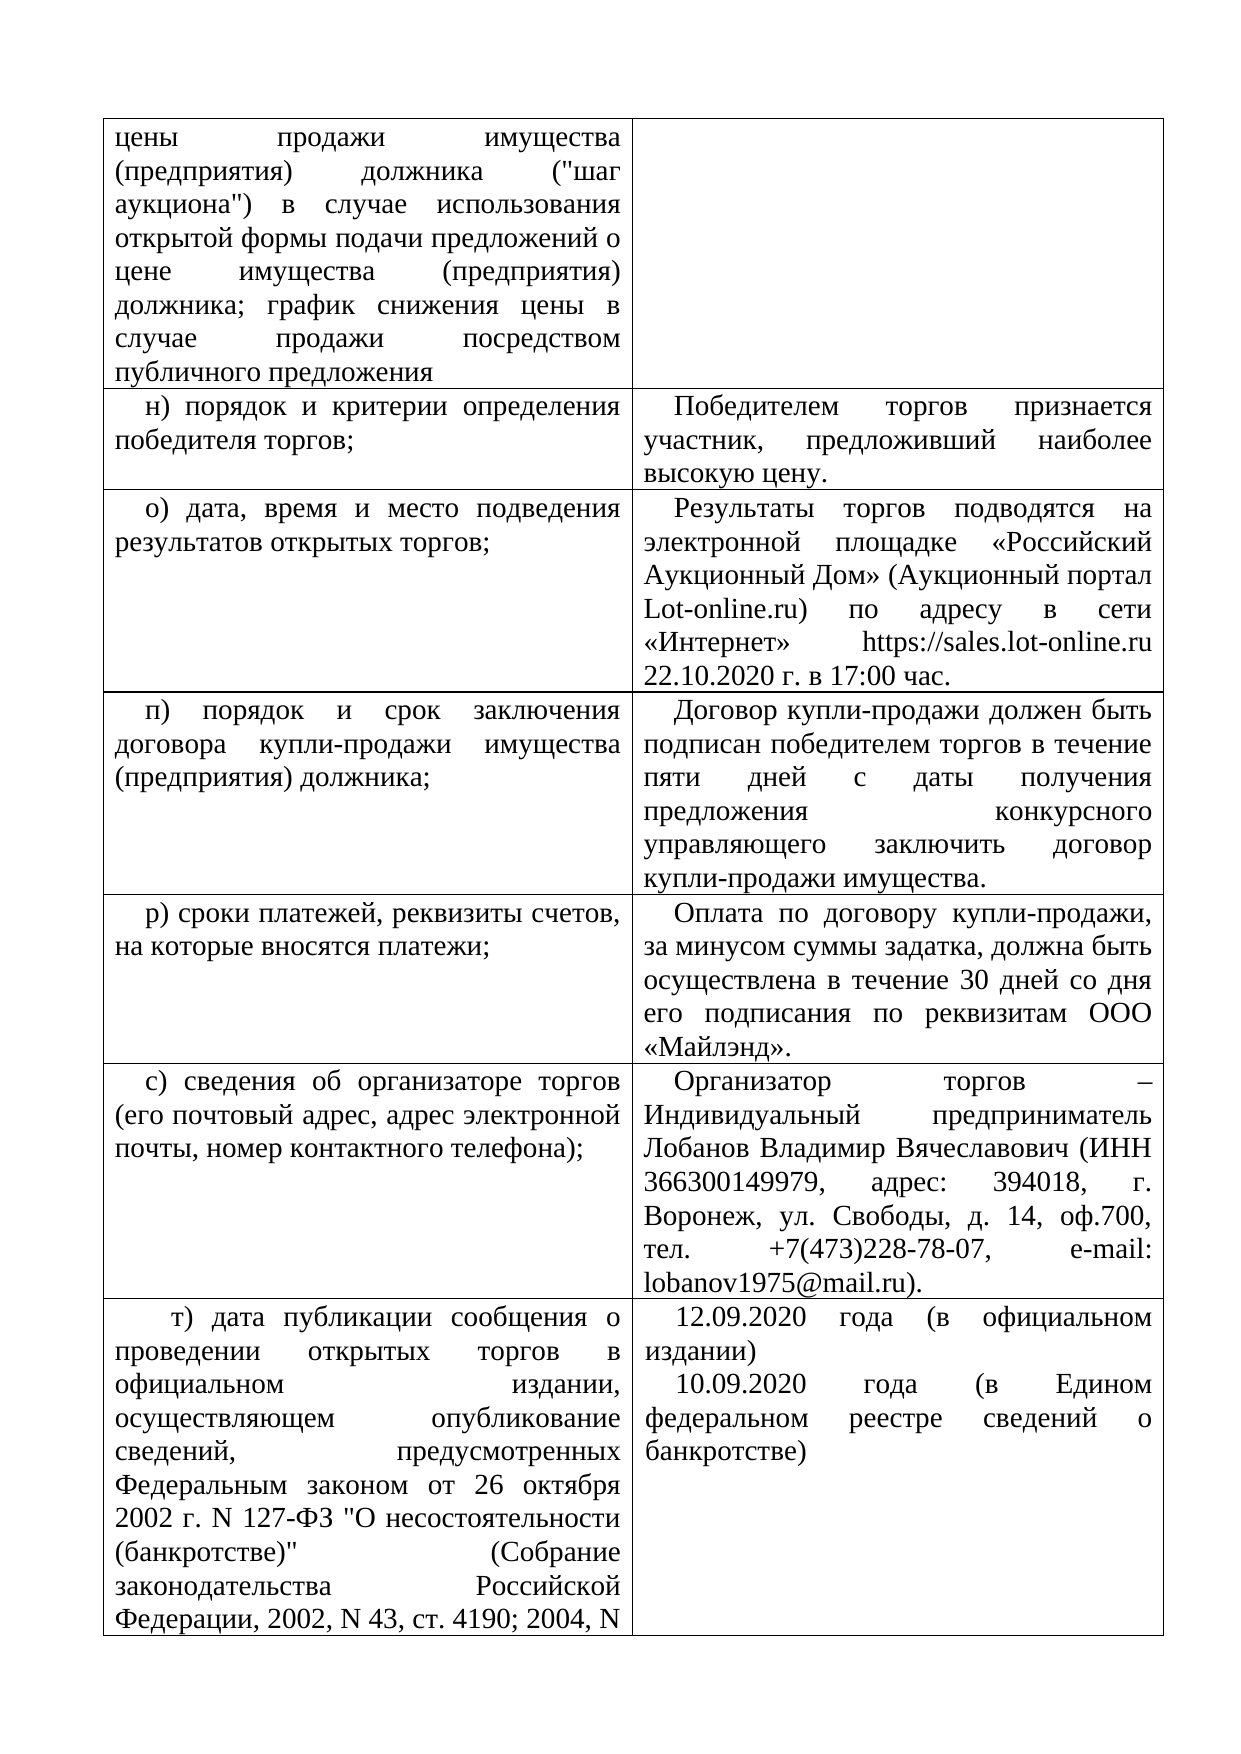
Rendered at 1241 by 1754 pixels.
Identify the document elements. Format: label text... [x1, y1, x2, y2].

table_cell о) дата, время и место подведения результатов открытых торгов; [104, 490, 632, 691]
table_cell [104, 1299, 632, 1635]
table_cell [104, 119, 632, 387]
table_cell п) порядок и срок заключения договора купли-продажи имущества (предприятия) должника; [104, 693, 632, 894]
table_cell Победителем торгов признается участник, предложивший наиболее высокую цену. [633, 389, 1163, 489]
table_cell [633, 1299, 1163, 1635]
table_cell Организатор торгов – Индивидуальный предприниматель Лобанов Владимир Вячеславович (ИНН 366300149979, адрес: 394018, г. Воронеж, ул. Свободы, д. 14, оф.700, тел. +7(473)228-78-07, e-mail: lobanov1975@mail.ru). [633, 1064, 1163, 1298]
table_cell Результаты торгов подводятся на электронной площадке «Российский Аукционный Дом» (Аукционный портал Lot-online.ru) по адресу в сети «Интернет» https://sales.lot-online.ru 22.10.2020 г. в 17:00 час. [633, 490, 1163, 691]
table_cell н) порядок и критерии определения победителя торгов; [104, 389, 632, 489]
table_cell р) сроки платежей, реквизиты счетов, на которые вносятся платежи; [104, 895, 632, 1062]
table_cell с) сведения об организаторе торгов (его почтовый адрес, адрес электронной почты, номер контактного телефона); [104, 1064, 632, 1298]
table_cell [633, 119, 1163, 387]
table_cell Договор купли-продажи должен быть подписан победителем торгов в течение пяти дней с даты получения предложения конкурсного управляющего заключить договор купли-продажи имущества. [633, 693, 1163, 894]
table_cell Оплата по договору купли-продажи, за минусом суммы задатка, должна быть осуществлена в течение 30 дней со дня его подписания по реквизитам ООО «Майлэнд». [633, 895, 1163, 1062]
